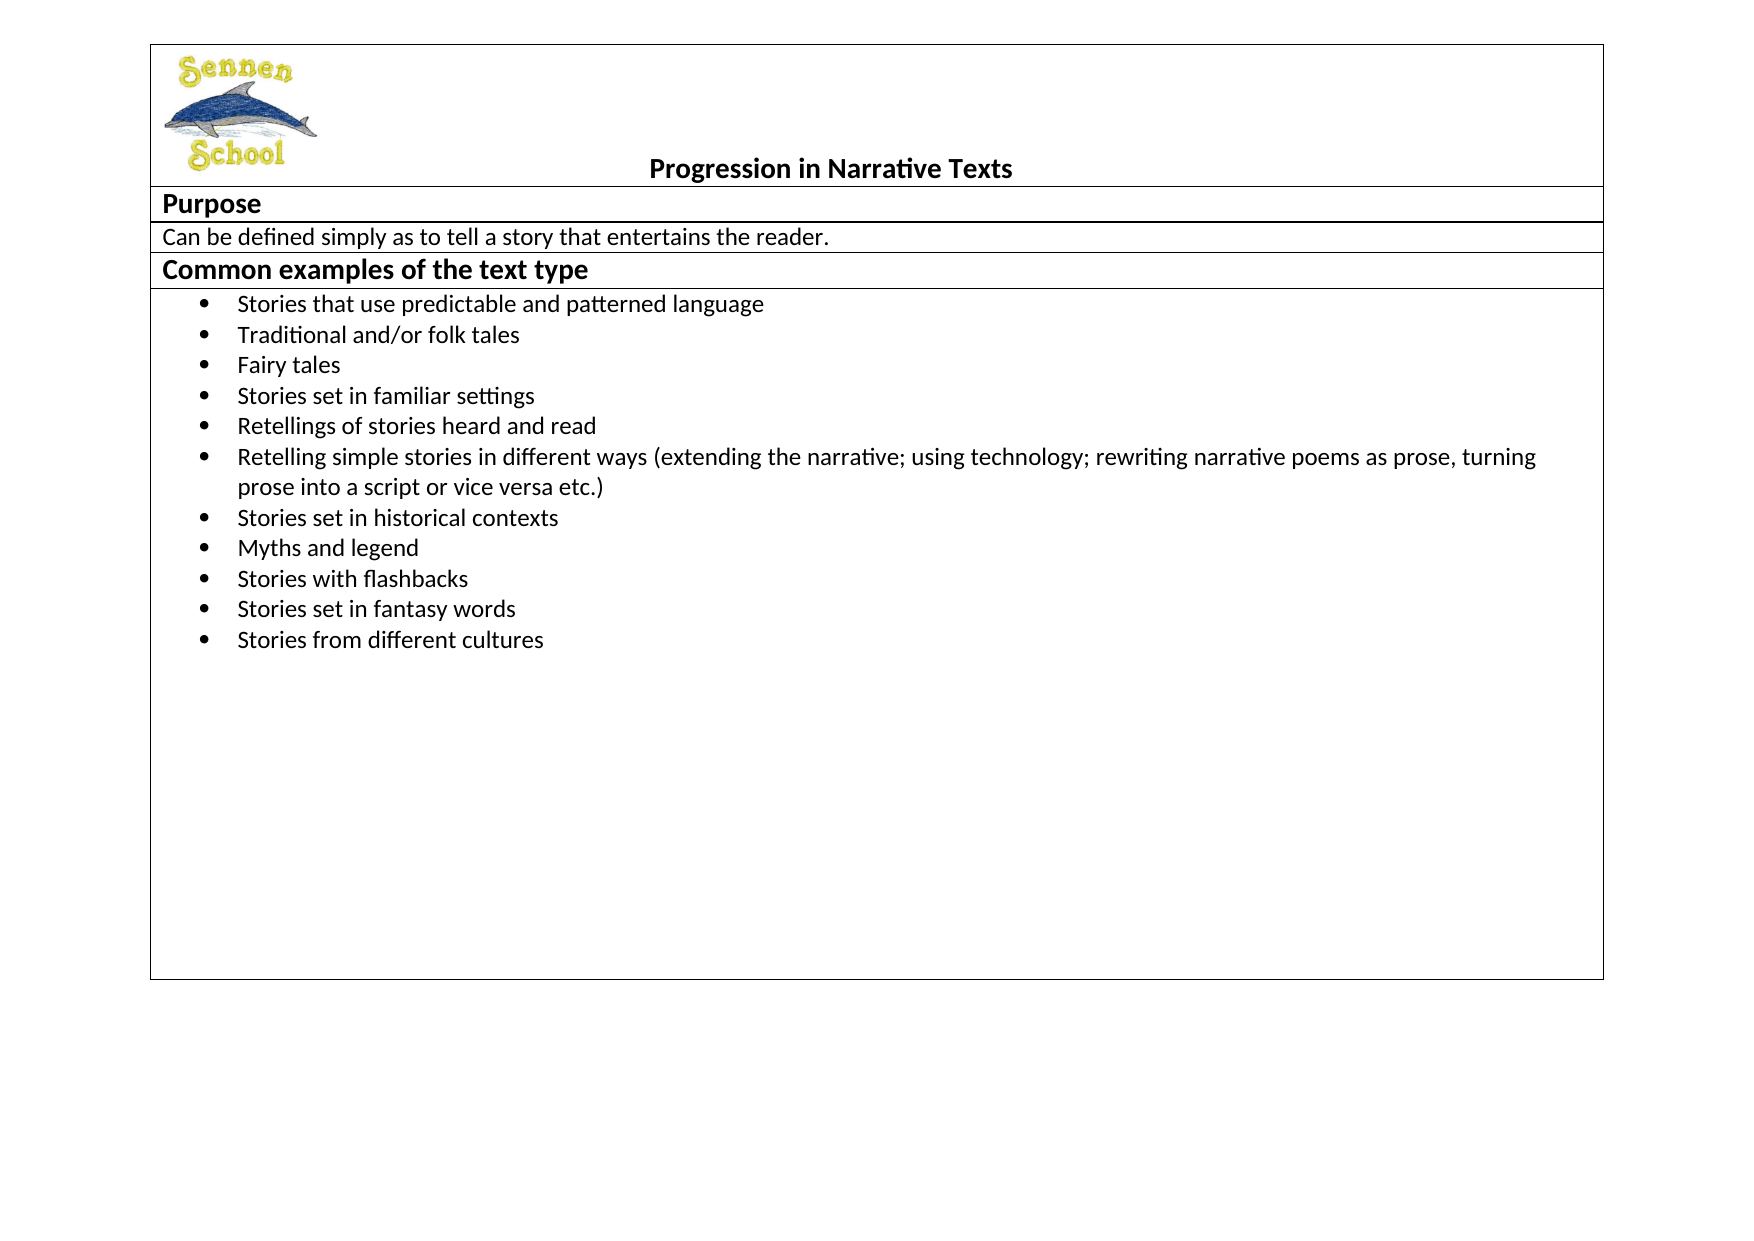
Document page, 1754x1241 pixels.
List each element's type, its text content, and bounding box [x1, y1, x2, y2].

picture [156, 46, 321, 182]
table_cell Can be defined simply as to tell a story that entertains the reader. [151, 223, 1603, 252]
table_cell Common examples of the text type [151, 253, 1603, 287]
table_cell Stories that use predictable and patterned language Traditional and/or folk tales Fairy tales Stories set in familiar settings Retellings of stories heard and read Retelling simple stories in different ways (extending the narrative; using technology; rewriting narrative poems as prose, turning prose into a script or vice versa etc.) Stories set in historical contexts Myths and legend Stories with flashbacks Stories set in fantasy words Stories from different cultures [151, 289, 1603, 978]
table_cell Purpose [151, 187, 1603, 221]
table_header Progression in Narrative Texts [151, 45, 1603, 186]
